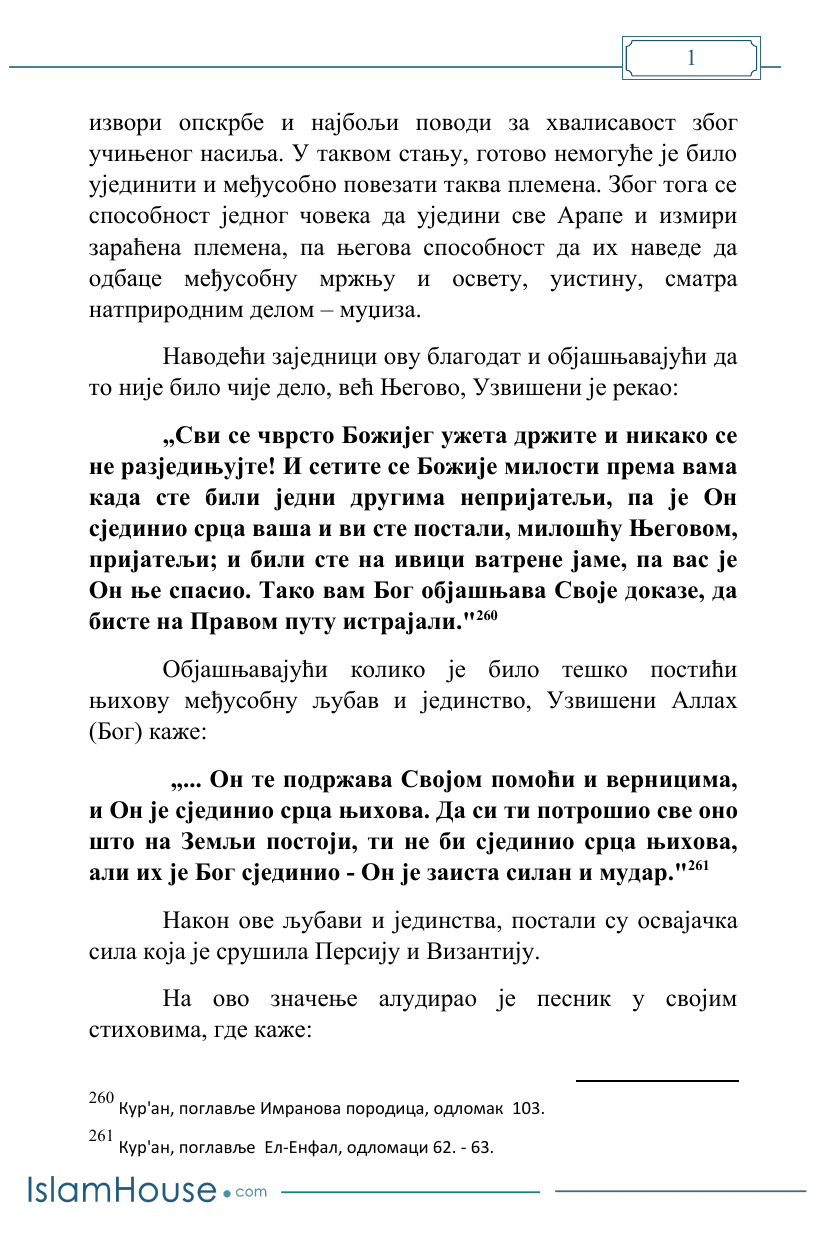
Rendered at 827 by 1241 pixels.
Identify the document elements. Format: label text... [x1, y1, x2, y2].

text На ово значење алудирао је песник у својим стиховима, где каже: [89, 983, 738, 1043]
text Након ове љубави и јединства, постали су освајачка сила која је срушила Персију и Византију. [89, 905, 738, 964]
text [89, 107, 738, 322]
picture [548, 1170, 807, 1208]
text Објашњавајући колико је било тешко постићи њихову међусобну љубав и јединство, Узвишени Аллах (Бог) каже: [89, 654, 738, 745]
text „... Он те подржава Својом помоћи и верницима, и Он је сјединио срца њихова. Да си ти потрошио све оно што на Земљи постоји, ти не би сјединио срца њихова, али их је Бог сјединио - Он је заиста силан и мудар." [89, 764, 738, 886]
text Наводећи заједници ову благодат и објашњавајући да то није било чије дело, већ Његово, Узвишени је рекао: [89, 341, 738, 401]
picture [20, 1171, 541, 1209]
text „Сви се чврсто Божијег ужета држите и никако се не разједињујте! И сетите се Божије милости према вама када сте били једни другима непријатељи, па је Он сјединио срца ваша и ви сте постали, милошћу Његовом, пријатељи; и били сте на ивици ватрене јаме, па вас је Он ње спасио. Тако вам Бог објашњава Своје доказе, да бисте на Правом путу истрајали." [89, 420, 738, 635]
